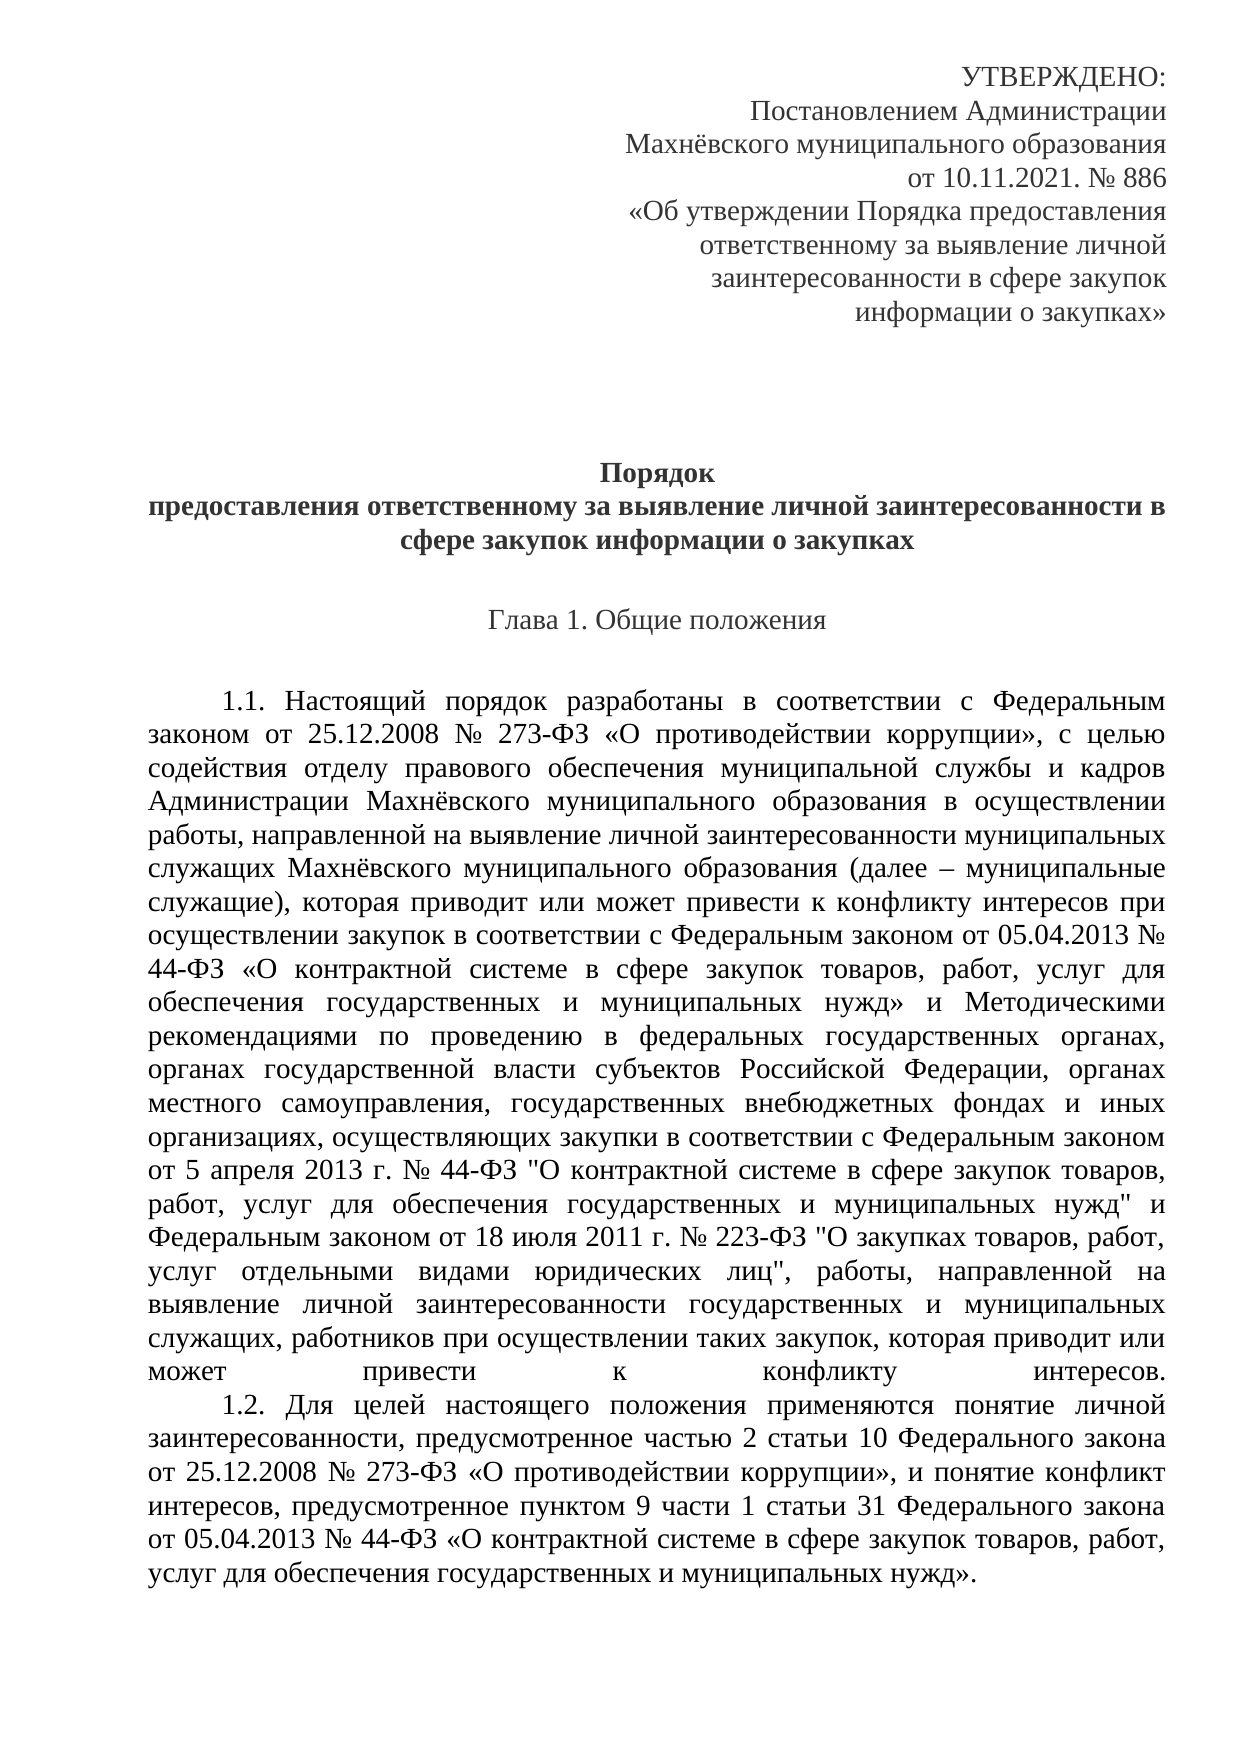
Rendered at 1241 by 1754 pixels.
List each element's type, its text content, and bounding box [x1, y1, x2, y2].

text УТВЕРЖДЕНО: Постановлением Администрации Махнёвского муниципального образования от 10.11.2021. № 886 «Об утверждении Порядка предоставления ответственному за выявление личной заинтересованности в сфере закупок информации о закупках» [148, 59, 1167, 327]
text Порядок предоставления ответственному за выявление личной заинтересованности в сфере закупок информации о закупках [148, 455, 1167, 555]
text 1.1. Настоящий порядок разработаны в соответствии с Федеральным законом от 25.12.2008 № 273-ФЗ «О противодействии коррупции», с целью содействия отделу правового обеспечения муниципальной службы и кадров Администрации Махнёвского муниципального образования в осуществлении работы, направленной на выявление личной заинтересованности муниципальных служащих Махнёвского муниципального образования (далее – муниципальные служащие), которая приводит или может привести к конфликту интересов при осуществлении закупок в соответствии с Федеральным законом от 05.04.2013 № 44-ФЗ «О контрактной системе в сфере закупок товаров, работ, услуг для обеспечения государственных и муниципальных нужд» и Методическими рекомендациями по проведению в федеральных государственных органах, органах государственной власти субъектов Российской Федерации, органах местного самоуправления, государственных внебюджетных фондах и иных организациях, осуществляющих закупки в соответствии с Федеральным законом от 5 апреля 2013 г. № 44-ФЗ "О контрактной системе в сфере закупок товаров, работ, услуг для обеспечения государственных и муниципальных нужд" и Федеральным законом от 18 июля 2011 г. № 223-ФЗ "О закупках товаров, работ, услуг отдельными видами юридических лиц", работы, направленной на выявление личной заинтересованности государственных и муниципальных служащих, работников при осуществлении таких закупок, которая приводит или может привести к конфликту интересов. 1.2. Для целей настоящего положения применяются понятие личной заинтересованности, предусмотренное частью 2 статьи 10 Федерального закона от 25.12.2008 № 273-ФЗ «О противодействии коррупции», и понятие конфликт интересов, предусмотренное пунктом 9 части 1 статьи 31 Федерального закона от 05.04.2013 № 44-ФЗ «О контрактной системе в сфере закупок товаров, работ, услуг для обеспечения государственных и муниципальных нужд». [148, 683, 1167, 1588]
text Глава 1. Общие положения [148, 602, 1167, 636]
